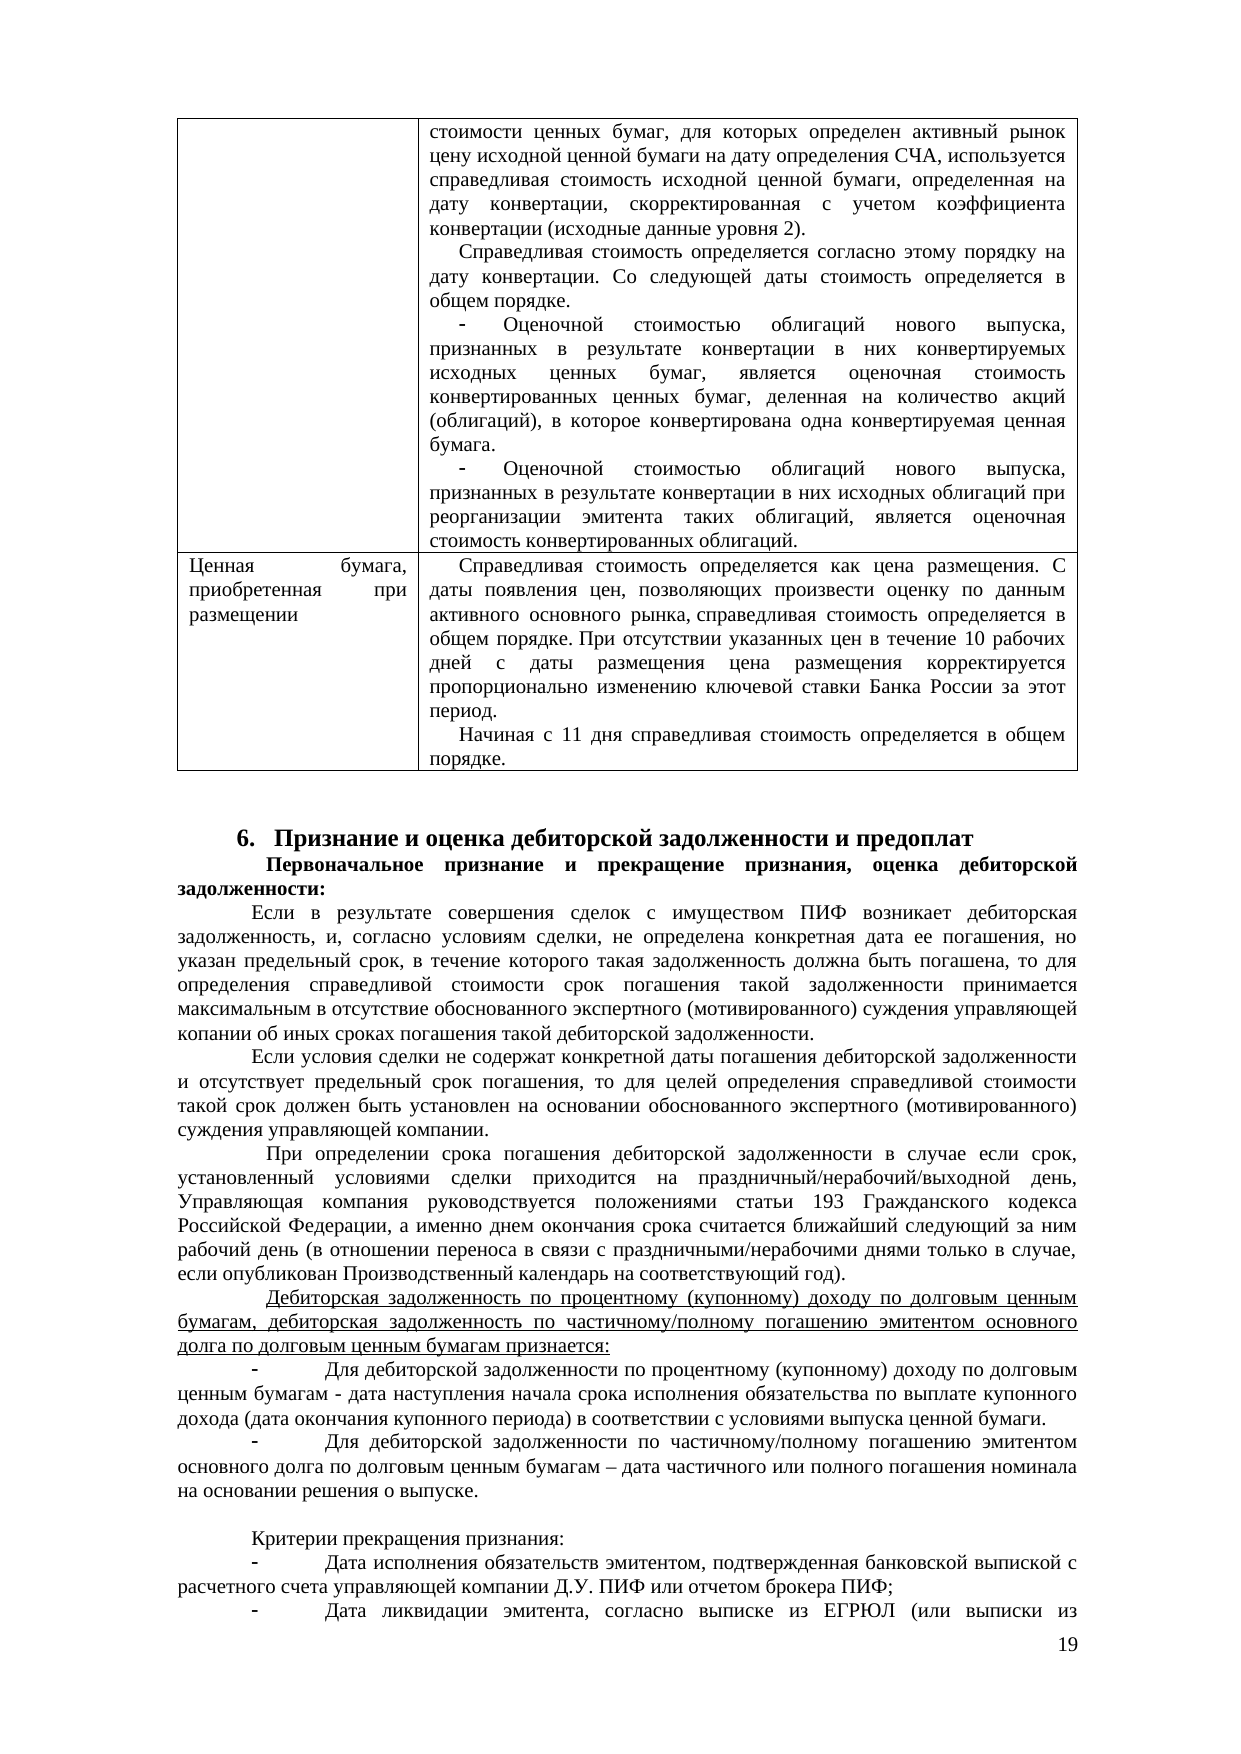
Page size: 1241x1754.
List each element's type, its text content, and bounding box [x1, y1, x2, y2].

text Дебиторская задолженность по процентному (купонному) доходу по долговым ценным бумагам, дебиторская задолженность по частичному/полному погашению эмитентом основного долга по долговым ценным бумагам признается: [177, 1331, 1078, 1357]
text Дебиторская задолженность по процентному (купонному) доходу по долговым ценным бумагам, дебиторская задолженность по частичному/полному погашению эмитентом основного долга по долговым ценным бумагам признается: [177, 1285, 1078, 1330]
text Если условия сделки не содержат конкретной даты погашения дебиторской задолженности и отсутствует предельный срок погашения, то для целей определения справедливой стоимости такой срок должен быть установлен на основании обоснованного экспертного (мотивированного) суждения управляющей компании. [177, 1044, 1078, 1141]
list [177, 1598, 1078, 1622]
text При определении срока погашения дебиторской задолженности в случае если срок, установленный условиями сделки приходится на праздничный/нерабочий/выходной день, Управляющая компания руководствуется положениями статьи 193 Гражданского кодекса Российской Федерации, а именно днем окончания срока считается ближайший следующий за ним рабочий день (в отношении переноса в связи с праздничными/нерабочими днями только в случае, если опубликован Производственный календарь на соответствующий год). [177, 1141, 1078, 1285]
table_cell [419, 119, 1077, 552]
list Для дебиторской задолженности по частичному/полному погашению эмитентом основного долга по долговым ценным бумагам – дата частичного или полного погашения номинала на основании решения о выпуске. [177, 1429, 1078, 1502]
text Если в результате совершения сделок с имуществом ПИФ возникает дебиторская задолженность, и, согласно условиям сделки, не определена конкретная дата ее погашения, но указан предельный срок, в течение которого такая задолженность должна быть погашена, то для определения справедливой стоимости срок погашения такой задолженности принимается максимальным в отсутствие обоснованного экспертного (мотивированного) суждения управляющей копании об иных сроках погашения такой дебиторской задолженности. [177, 900, 1078, 1044]
subtitle Признание и оценка дебиторской задолженности и предоплат [236, 823, 1078, 852]
list Дата исполнения обязательств эмитентом, подтвержденная банковской выпиской с расчетного счета управляющей компании Д.У. ПИФ или отчетом брокера ПИФ; [177, 1550, 1078, 1598]
list Первоначальное признание и прекращение признания, оценка дебиторской задолженности: [177, 852, 1078, 900]
table_cell Ценная бумага, приобретенная при размещении [178, 553, 418, 770]
list Для дебиторской задолженности по процентному (купонному) доходу по долговым ценным бумагам - дата наступления начала срока исполнения обязательства по выплате купонного дохода (дата окончания купонного периода) в соответствии с условиями выпуска ценной бумаги. [177, 1357, 1078, 1429]
table_cell Справедливая стоимость определяется как цена размещения. С даты появления цен, позволяющих произвести оценку по данным активного основного рынка, справедливая стоимость определяется в общем порядке. При отсутствии указанных цен в течение 10 рабочих дней с даты размещения цена размещения корректируется пропорционально изменению ключевой ставки Банка России за этот период. Начиная с 11 дня справедливая стоимость определяется в общем порядке. [419, 553, 1077, 770]
text Критерии прекращения признания: [177, 1526, 1078, 1550]
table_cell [178, 119, 418, 552]
